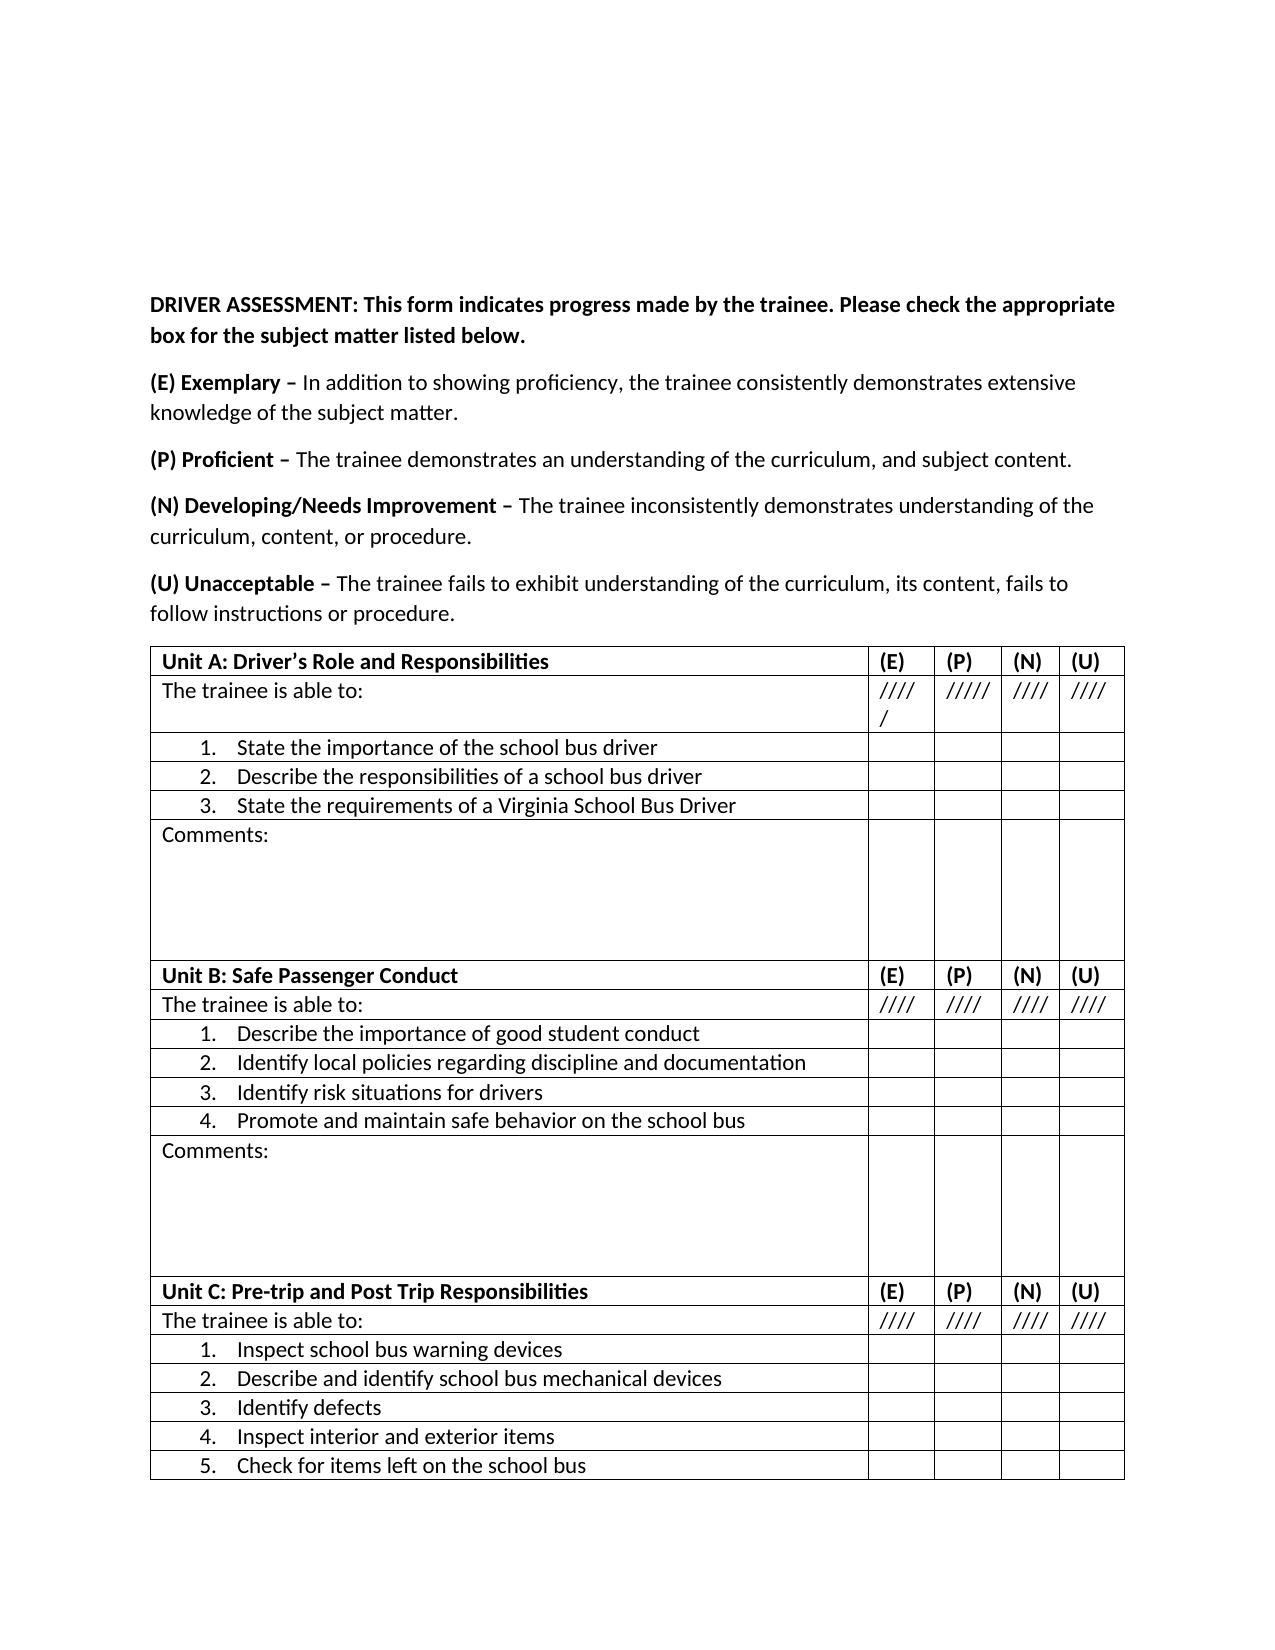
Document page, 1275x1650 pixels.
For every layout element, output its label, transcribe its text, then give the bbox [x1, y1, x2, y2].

table_cell (E) [869, 1277, 934, 1305]
table_cell [1002, 1364, 1059, 1392]
table_cell Unit C: Pre-trip and Post Trip Responsibilities [151, 1277, 868, 1305]
table_cell The trainee is able to: [151, 990, 868, 1018]
table_cell //// [1060, 676, 1124, 732]
table_cell //// [935, 990, 1001, 1018]
text (U) Unacceptable – The trainee fails to exhibit understanding of the curriculum, its content, fails to follow instructions or procedure. [150, 569, 1125, 627]
table_cell Identify risk situations for drivers [151, 1078, 868, 1106]
table_cell [1060, 1136, 1124, 1276]
table_cell (N) [1002, 1277, 1059, 1305]
table_cell [869, 1364, 934, 1392]
table_cell //// [869, 990, 934, 1018]
table_cell [1002, 1335, 1059, 1363]
table_cell [1002, 733, 1059, 761]
table_cell [1002, 1422, 1059, 1450]
table_cell [935, 1107, 1001, 1135]
table_cell [869, 1335, 934, 1363]
table_header Unit A: Driver’s Role and Responsibilities [151, 647, 868, 675]
table_cell //// [1060, 990, 1124, 1018]
table_cell [935, 1422, 1001, 1450]
table_cell ///// [935, 676, 1001, 732]
table_cell [1002, 1393, 1059, 1421]
table_cell (P) [935, 961, 1001, 989]
text DRIVER ASSESSMENT: This form indicates progress made by the trainee. Please check the appropriate box for the subject matter listed below. [150, 291, 1125, 349]
table_cell [935, 1049, 1001, 1077]
table_cell [869, 733, 934, 761]
table_cell Identify local policies regarding discipline and documentation [151, 1049, 868, 1077]
table_cell [1002, 820, 1059, 960]
table_cell The trainee is able to: [151, 676, 868, 732]
table_cell [1060, 1020, 1124, 1047]
table_cell [935, 1451, 1001, 1479]
table_cell [1002, 762, 1059, 790]
table_header (E) [869, 647, 934, 675]
table_cell [1060, 1107, 1124, 1135]
table_cell [935, 1393, 1001, 1421]
table_cell //// [869, 1306, 934, 1334]
table_cell [935, 791, 1001, 819]
text (N) Developing/Needs Improvement – The trainee inconsistently demonstrates understanding of the curriculum, content, or procedure. [150, 492, 1125, 550]
text (P) Proficient – The trainee demonstrates an understanding of the curriculum, and subject content. [150, 445, 1125, 473]
table_cell [935, 1078, 1001, 1106]
table_cell [869, 1078, 934, 1106]
table_cell [869, 1422, 934, 1450]
table_cell [1060, 1078, 1124, 1106]
table_cell [869, 791, 934, 819]
table_cell [935, 1020, 1001, 1047]
table_cell [935, 733, 1001, 761]
table_cell [1002, 1078, 1059, 1106]
table_cell Describe the responsibilities of a school bus driver [151, 762, 868, 790]
table_cell Describe the importance of good student conduct [151, 1020, 868, 1047]
table_cell (U) [1060, 961, 1124, 989]
table_header (N) [1002, 647, 1059, 675]
table_cell Check for items left on the school bus [151, 1451, 868, 1479]
table_cell [1060, 1335, 1124, 1363]
table_cell //// [1002, 676, 1059, 732]
table_cell [935, 1136, 1001, 1276]
table_cell ///// [869, 676, 934, 732]
table_cell [869, 1451, 934, 1479]
table_cell Identify defects [151, 1393, 868, 1421]
table_cell [935, 1335, 1001, 1363]
table_cell [1002, 1136, 1059, 1276]
table_cell Inspect school bus warning devices [151, 1335, 868, 1363]
table_cell [869, 1020, 934, 1047]
text (E) Exemplary – In addition to showing proficiency, the trainee consistently demonstrates extensive knowledge of the subject matter. [150, 368, 1125, 426]
table_cell [1060, 733, 1124, 761]
table_cell //// [935, 1306, 1001, 1334]
table_cell [1002, 791, 1059, 819]
table_cell The trainee is able to: [151, 1306, 868, 1334]
table_cell [1060, 1364, 1124, 1392]
table_cell [1060, 820, 1124, 960]
table_cell Describe and identify school bus mechanical devices [151, 1364, 868, 1392]
table_cell State the requirements of a Virginia School Bus Driver [151, 791, 868, 819]
table_cell [1060, 1451, 1124, 1479]
table_cell [935, 762, 1001, 790]
table_cell [869, 1107, 934, 1135]
table_cell [935, 820, 1001, 960]
table_cell Comments: [151, 820, 868, 960]
table_cell [1060, 762, 1124, 790]
table_cell [1002, 1020, 1059, 1047]
table_cell //// [1002, 1306, 1059, 1334]
table_cell [869, 820, 934, 960]
table_cell (N) [1002, 961, 1059, 989]
table_cell [1060, 791, 1124, 819]
table_cell [869, 762, 934, 790]
table_cell [1060, 1393, 1124, 1421]
table_header (U) [1060, 647, 1124, 675]
table_cell [1002, 1107, 1059, 1135]
table_cell State the importance of the school bus driver [151, 733, 868, 761]
table_cell Promote and maintain safe behavior on the school bus [151, 1107, 868, 1135]
table_cell [869, 1136, 934, 1276]
table_cell [935, 1364, 1001, 1392]
table_cell [1002, 1049, 1059, 1077]
table_cell Comments: [151, 1136, 868, 1276]
table_cell //// [1060, 1306, 1124, 1334]
table_cell [1060, 1422, 1124, 1450]
table_cell (E) [869, 961, 934, 989]
table_cell [869, 1049, 934, 1077]
table_cell [1060, 1049, 1124, 1077]
table_cell [869, 1393, 934, 1421]
table_cell Unit B: Safe Passenger Conduct [151, 961, 868, 989]
table_header (P) [935, 647, 1001, 675]
table_cell [1002, 1451, 1059, 1479]
table_cell (U) [1060, 1277, 1124, 1305]
table_cell Inspect interior and exterior items [151, 1422, 868, 1450]
table_cell (P) [935, 1277, 1001, 1305]
table_cell //// [1002, 990, 1059, 1018]
